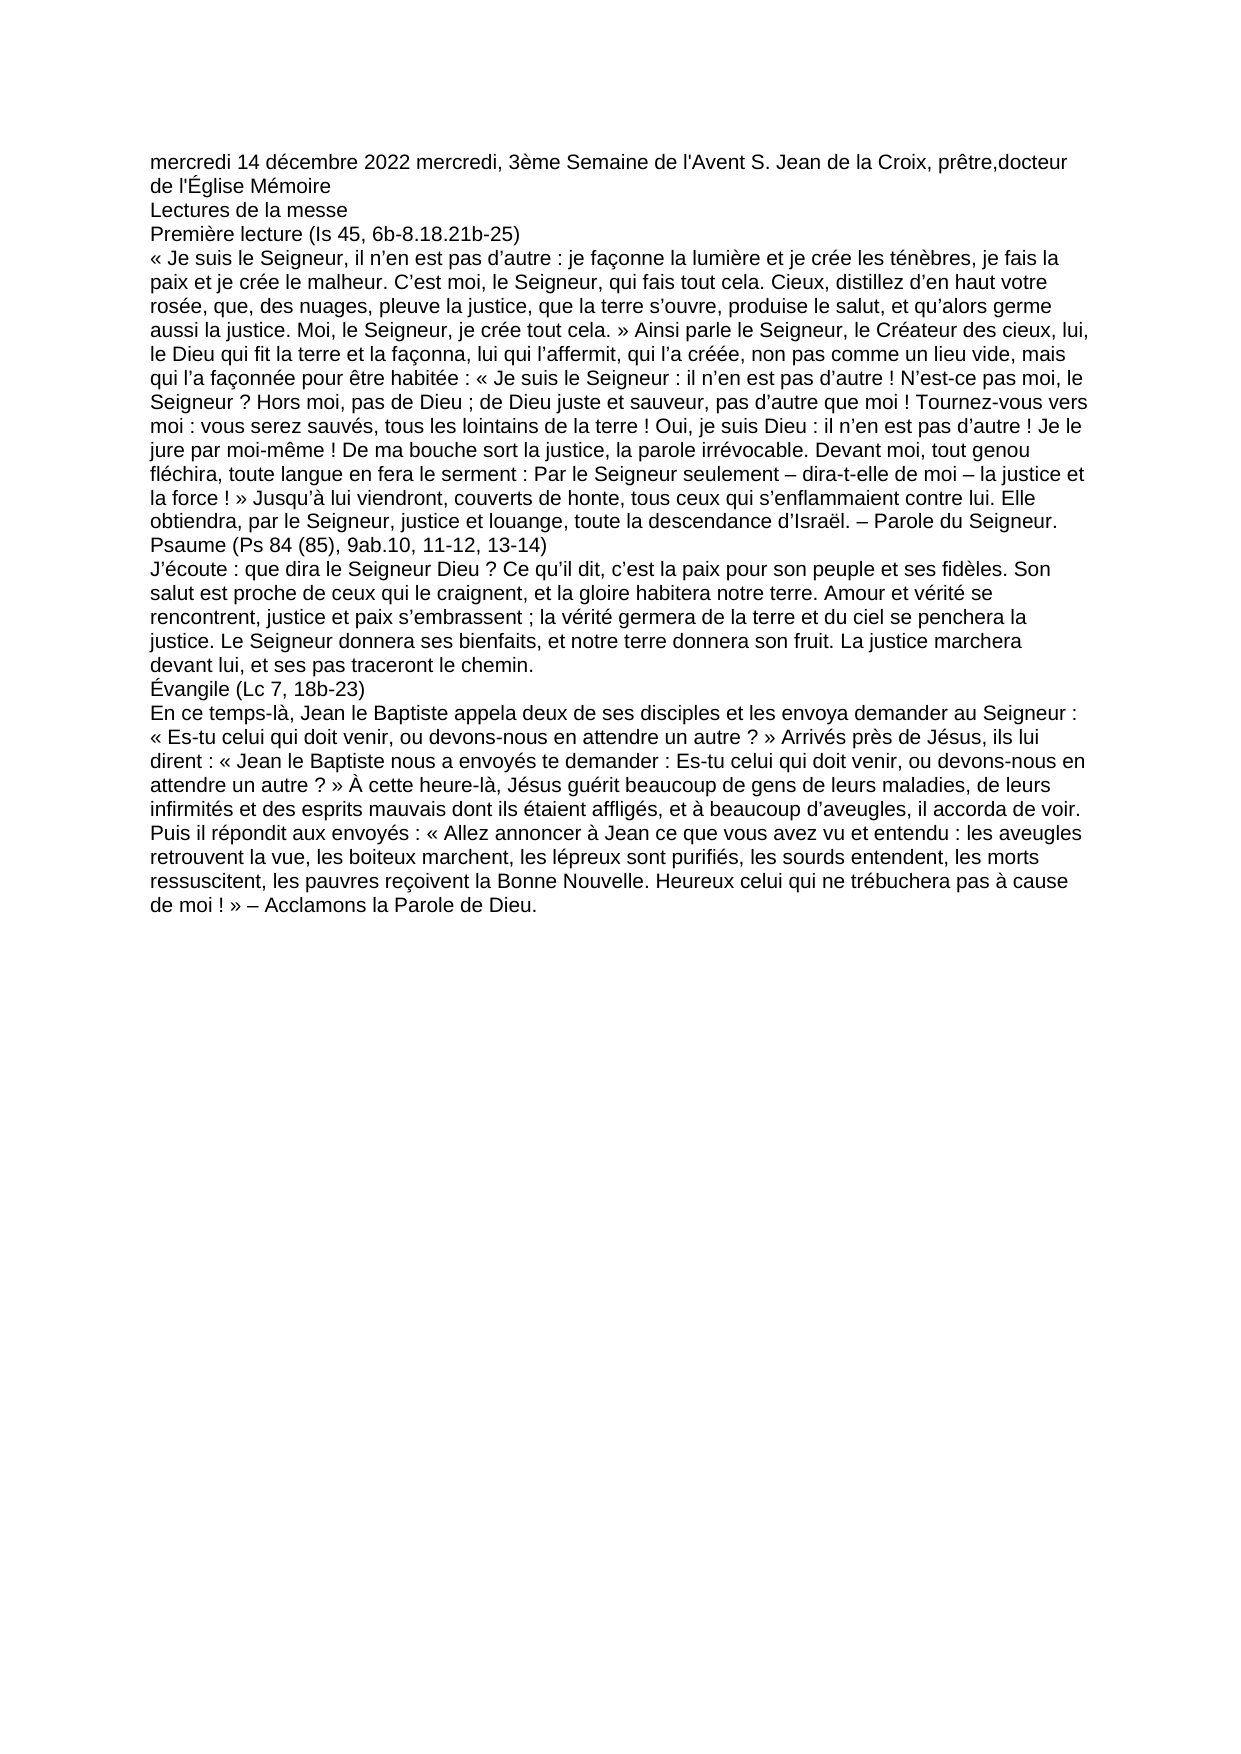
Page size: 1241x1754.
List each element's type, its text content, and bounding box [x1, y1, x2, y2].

text « Je suis le Seigneur, il n’en est pas d’autre : je façonne la lumière et je crée les ténèbres, je fais la paix et je crée le malheur. C’est moi, le Seigneur, qui fais tout cela. Cieux, distillez d’en haut votre rosée, que, des nuages, pleuve la justice, que la terre s’ouvre, produise le salut, et qu’alors germe aussi la justice. Moi, le Seigneur, je crée tout cela. » Ainsi parle le Seigneur, le Créateur des cieux, lui, le Dieu qui fit la terre et la façonna, lui qui l’affermit, qui l’a créée, non pas comme un lieu vide, mais qui l’a façonnée pour être habitée : « Je suis le Seigneur : il n’en est pas d’autre ! N’est-ce pas moi, le Seigneur ? Hors moi, pas de Dieu ; de Dieu juste et sauveur, pas d’autre que moi ! Tournez-vous vers moi : vous serez sauvés, tous les lointains de la terre ! Oui, je suis Dieu : il n’en est pas d’autre ! Je le jure par moi-même ! De ma bouche sort la justice, la parole irrévocable. Devant moi, tout genou fléchira, toute langue en fera le serment : Par le Seigneur seulement – dira-t-elle de moi – la justice et la force ! » Jusqu’à lui viendront, couverts de honte, tous ceux qui s’enflammaient contre lui. Elle obtiendra, par le Seigneur, justice et louange, toute la descendance d’Israël. – Parole du Seigneur. [150, 246, 1090, 533]
text J’écoute : que dira le Seigneur Dieu ? Ce qu’il dit, c’est la paix pour son peuple et ses fidèles. Son salut est proche de ceux qui le craignent, et la gloire habitera notre terre. Amour et vérité se rencontrent, justice et paix s’embrassent ; la vérité germera de la terre et du ciel se penchera la justice. Le Seigneur donnera ses bienfaits, et notre terre donnera son fruit. La justice marchera devant lui, et ses pas traceront le chemin. [150, 557, 1090, 677]
text En ce temps-là, Jean le Baptiste appela deux de ses disciples et les envoya demander au Seigneur : « Es-tu celui qui doit venir, ou devons-nous en attendre un autre ? » Arrivés près de Jésus, ils lui dirent : « Jean le Baptiste nous a envoyés te demander : Es-tu celui qui doit venir, ou devons-nous en attendre un autre ? » À cette heure-là, Jésus guérit beaucoup de gens de leurs maladies, de leurs infirmités et des esprits mauvais dont ils étaient affligés, et à beaucoup d’aveugles, il accorda de voir. Puis il répondit aux envoyés : « Allez annoncer à Jean ce que vous avez vu et entendu : les aveugles retrouvent la vue, les boiteux marchent, les lépreux sont purifiés, les sourds entendent, les morts ressuscitent, les pauvres reçoivent la Bonne Nouvelle. Heureux celui qui ne trébuchera pas à cause de moi ! » – Acclamons la Parole de Dieu. [150, 701, 1090, 917]
